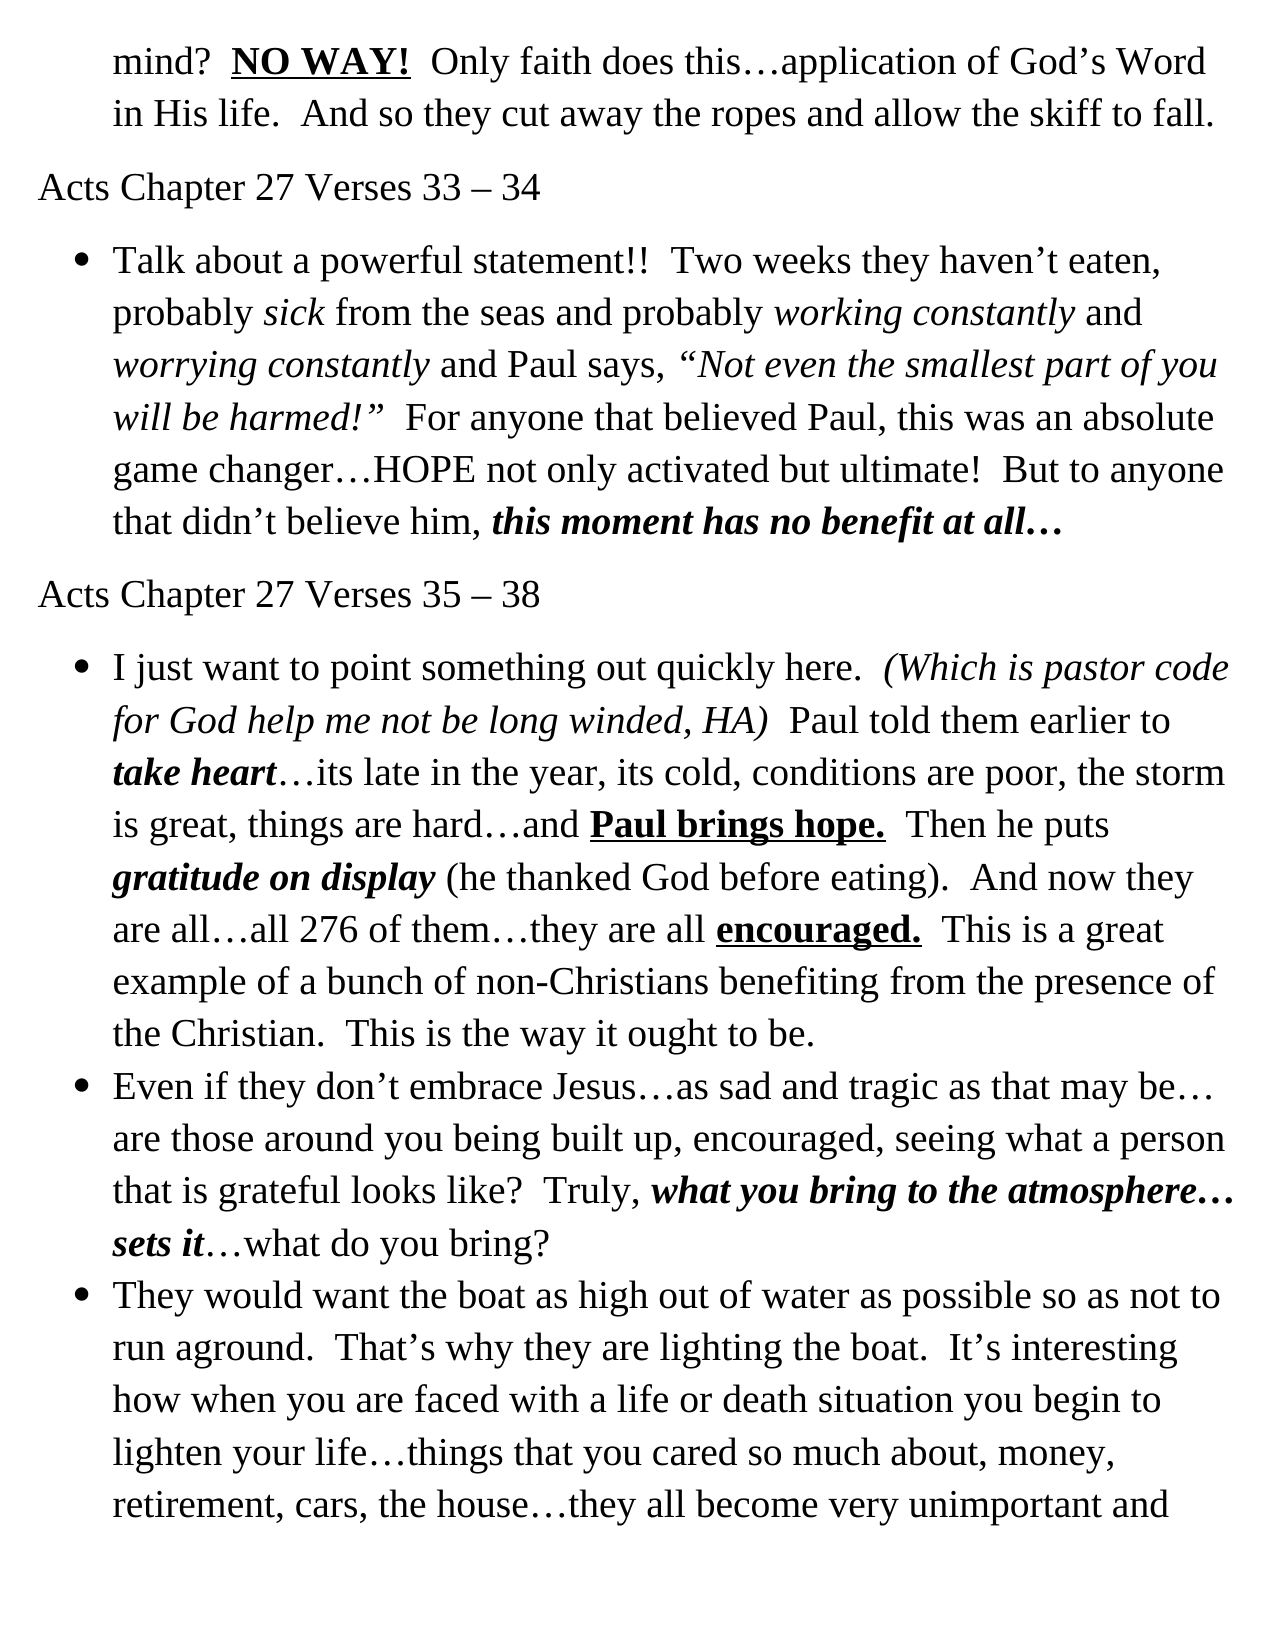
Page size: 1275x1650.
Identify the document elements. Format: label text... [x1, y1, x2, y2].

list Even if they don’t embrace Jesus…as sad and tragic as that may be…are those around you being built up, encouraged, seeing what a person that is grateful looks like? Truly, what you bring to the atmosphere…sets it…what do you bring? [75, 1062, 1237, 1264]
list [75, 1271, 1237, 1526]
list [75, 37, 1237, 135]
list Talk about a powerful statement!! Two weeks they haven’t eaten, probably sick from the seas and probably working constantly and worrying constantly and Paul says, “Not even the smallest part of you will be harmed!” For anyone that believed Paul, this was an absolute game changer…HOPE not only activated but ultimate! But to anyone that didn’t believe him, this moment has no benefit at all… [75, 236, 1237, 543]
text Acts Chapter 27 Verses 33 – 34 [37, 163, 1237, 208]
text Acts Chapter 27 Verses 35 – 38 [37, 571, 1237, 616]
list I just want to point something out quickly here. (Which is pastor code for God help me not be long winded, HA) Paul told them earlier to take heart…its late in the year, its cold, conditions are poor, the storm is great, things are hard…and Paul brings hope. Then he puts gratitude on display (he thanked God before eating). And now they are all…all 276 of them…they are all encouraged. This is a great example of a bunch of non-Christians benefiting from the presence of the Christian. This is the way it ought to be. [75, 644, 1237, 1055]
